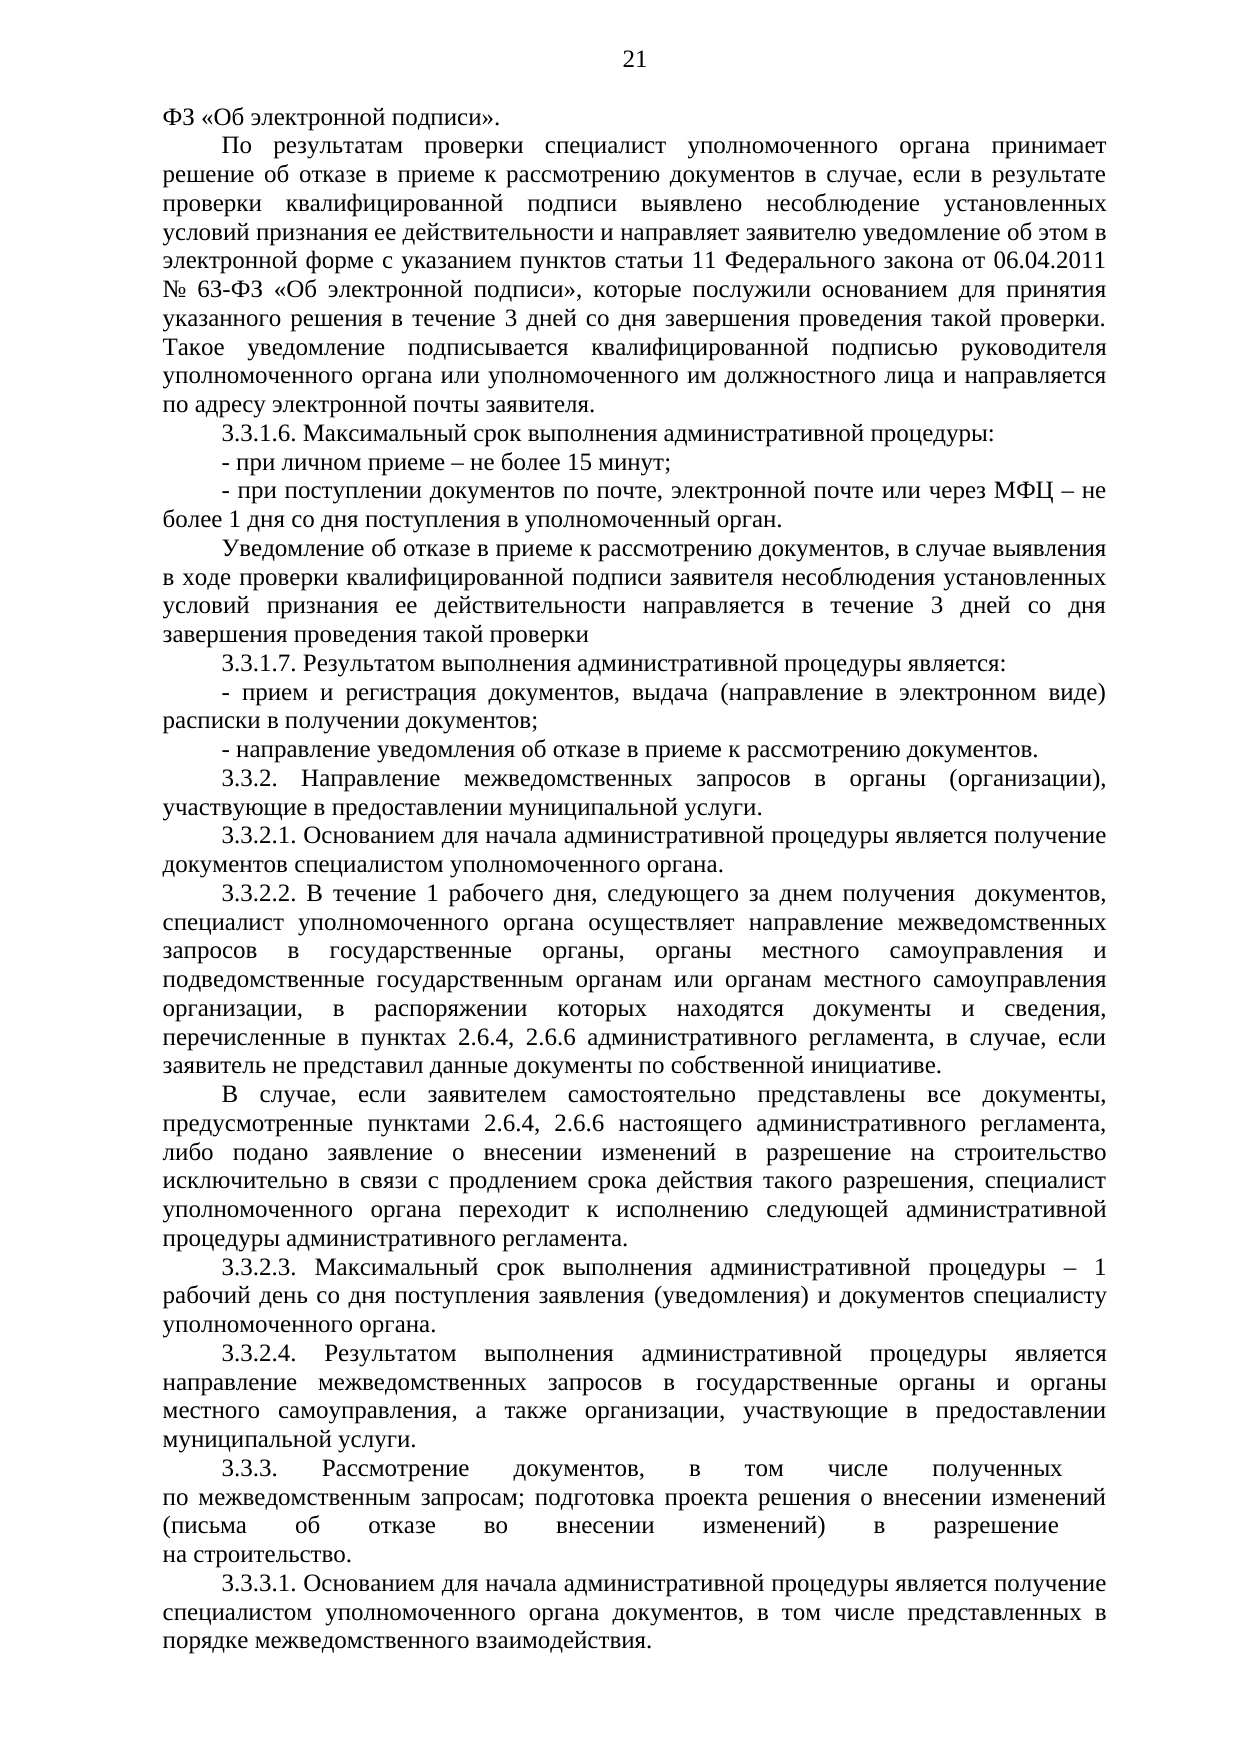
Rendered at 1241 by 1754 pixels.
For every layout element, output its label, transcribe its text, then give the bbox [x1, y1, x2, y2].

text 3.3.2.3. Максимальный срок выполнения административной процедуры – 1 рабочий день со дня поступления заявления (уведомления) и документов специалисту уполномоченного органа. [162, 1252, 1107, 1338]
text - при личном приеме – не более 15 минут; [162, 447, 1107, 476]
text 3.3.2.1. Основанием для начала административной процедуры является получение документов специалистом уполномоченного органа. [162, 821, 1107, 878]
text 3.3.3.1. Основанием для начала административной процедуры является получение специалистом уполномоченного органа документов, в том числе представленных в порядке межведомственного взаимодействия. [162, 1568, 1107, 1654]
text 3.3.1.6. Максимальный срок выполнения административной процедуры: [162, 418, 1107, 447]
text 3.3.2. Направление межведомственных запросов в органы (организации), участвующие в предоставлении муниципальной услуги. [162, 763, 1107, 821]
text - направление уведомления об отказе в приеме к рассмотрению документов. [162, 734, 1107, 763]
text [162, 102, 1107, 131]
text В случае, если заявителем самостоятельно представлены все документы, предусмотренные пунктами 2.6.4, 2.6.6 настоящего административного регламента, либо подано заявление о внесении изменений в разрешение на строительство исключительно в связи с продлением срока действия такого разрешения, специалист уполномоченного органа переходит к исполнению следующей административной процедуры административного регламента. [162, 1079, 1107, 1252]
text 3.3.3. Рассмотрение документов, в том числе полученных по межведомственным запросам; подготовка проекта решения о внесении изменений (письма об отказе во внесении изменений) в разрешение на строительство. [162, 1453, 1107, 1568]
text 3.3.2.2. В течение 1 рабочего дня, следующего за днем получения документов, специалист уполномоченного органа осуществляет направление межведомственных запросов в государственные органы, органы местного самоуправления и подведомственные государственным органам или органам местного самоуправления организации, в распоряжении которых находятся документы и сведения, перечисленные в пунктах 2.6.4, 2.6.6 административного регламента, в случае, если заявитель не представил данные документы по собственной инициативе. [162, 878, 1107, 1079]
text По результатам проверки специалист уполномоченного органа принимает решение об отказе в приеме к рассмотрению документов в случае, если в результате проверки квалифицированной подписи выявлено несоблюдение установленных условий признания ее действительности и направляет заявителю уведомление об этом в электронной форме с указанием пунктов статьи 11 Федерального закона от 06.04.2011 № 63-ФЗ «Об электронной подписи», которые послужили основанием для принятия указанного решения в течение 3 дней со дня завершения проведения такой проверки. Такое уведомление подписывается квалифицированной подписью руководителя уполномоченного органа или уполномоченного им должностного лица и направляется по адресу электронной почты заявителя. [162, 131, 1107, 418]
text - прием и регистрация документов, выдача (направление в электронном виде) расписки в получении документов; [162, 677, 1107, 734]
text Уведомление об отказе в приеме к рассмотрению документов, в случае выявления в ходе проверки квалифицированной подписи заявителя несоблюдения установленных условий признания ее действительности направляется в течение 3 дней со дня завершения проведения такой проверки [162, 533, 1107, 648]
text 3.3.2.4. Результатом выполнения административной процедуры является направление межведомственных запросов в государственные органы и органы местного самоуправления, а также организации, участвующие в предоставлении муниципальной услуги. [162, 1338, 1107, 1453]
text - при поступлении документов по почте, электронной почте или через МФЦ – не более 1 дня со дня поступления в уполномоченный орган. [162, 476, 1107, 533]
text 3.3.1.7. Результатом выполнения административной процедуры является: [162, 648, 1107, 677]
